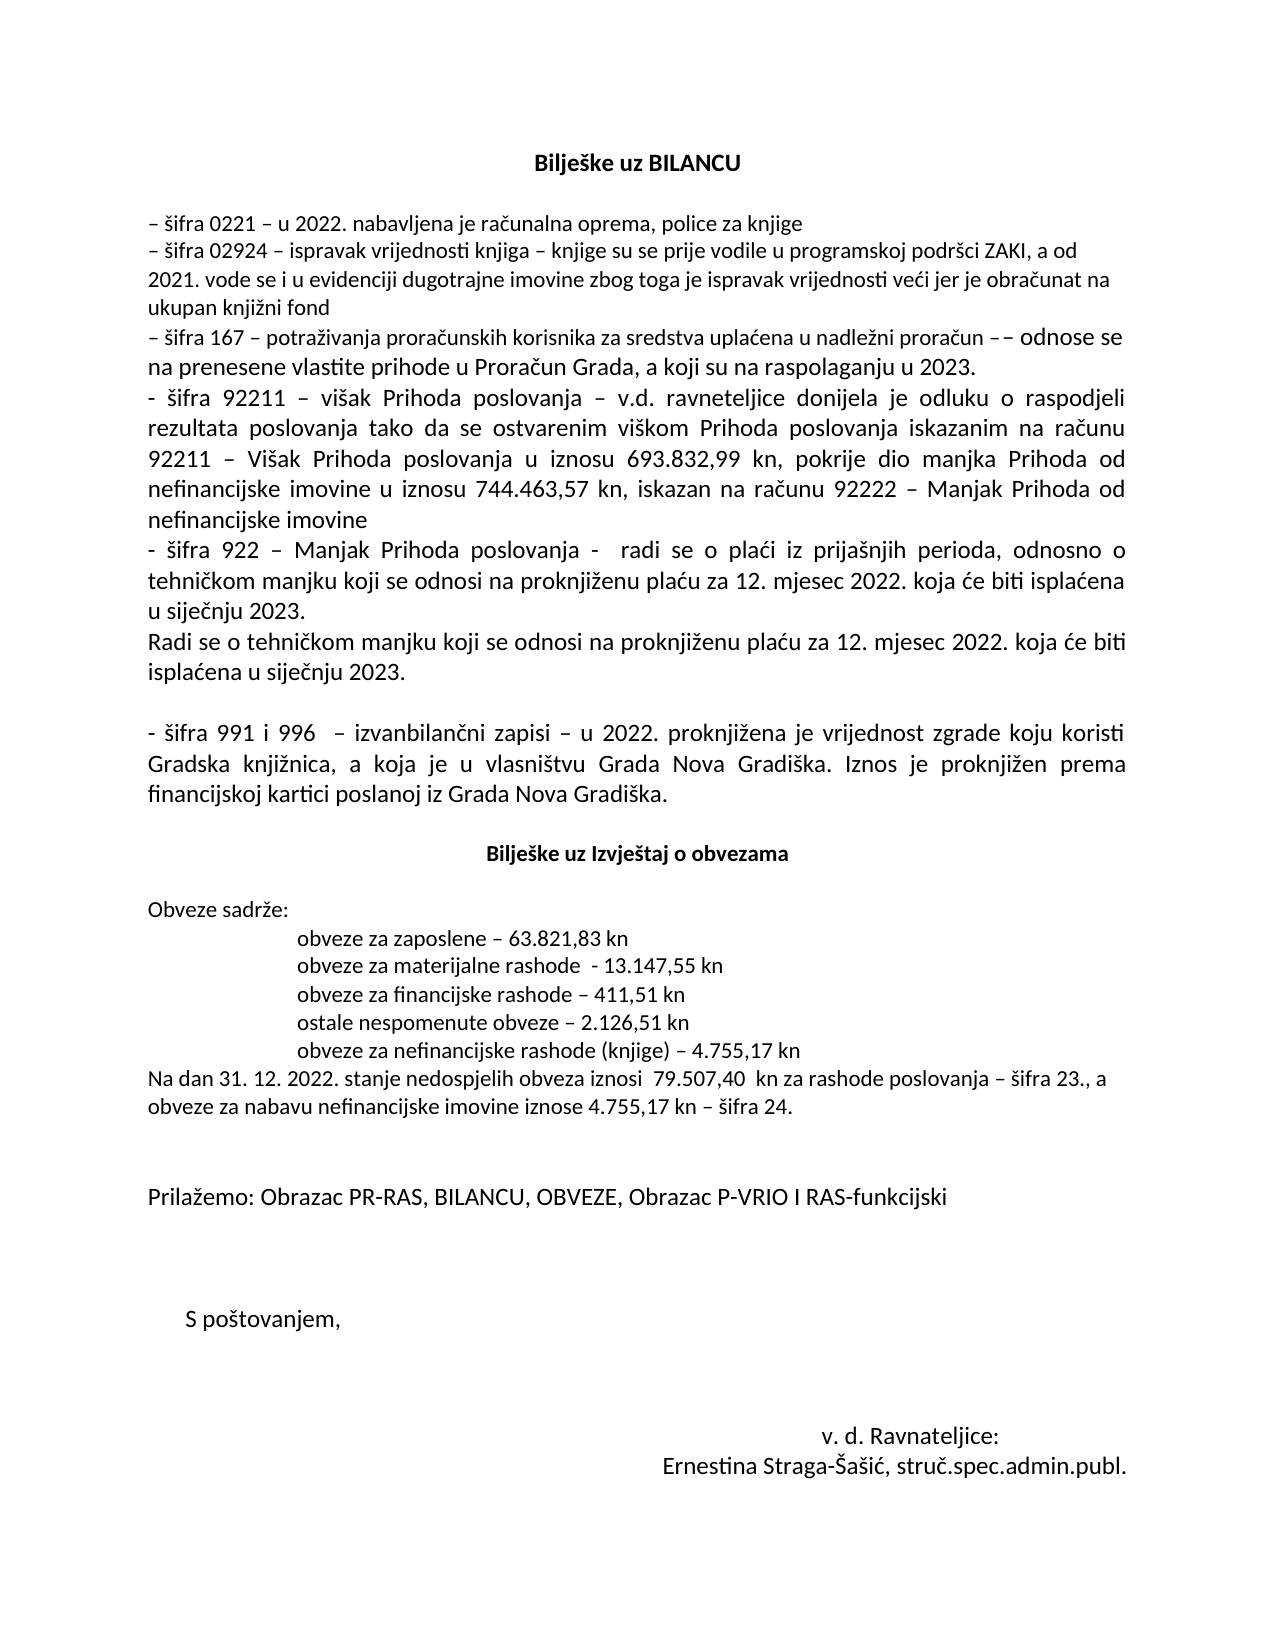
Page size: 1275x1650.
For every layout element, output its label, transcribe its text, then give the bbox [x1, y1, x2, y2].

text Ernestina Straga-Šašić, struč.spec.admin.publ. [185, 1451, 1127, 1481]
text Obveze sadrže: [148, 896, 1127, 924]
text obveze za materijalne rashode - 13.147,55 kn [148, 952, 1127, 980]
text – šifra 02924 – ispravak vrijednosti knjiga – knjige su se prije vodile u programskoj podršci ZAKI, a od 2021. vode se i u evidenciji dugotrajne imovine zbog toga je ispravak vrijednosti veći jer je obračunat na ukupan knjižni fond [148, 237, 1127, 321]
text Bilješke uz BILANCU [148, 148, 1127, 178]
text Na dan 31. 12. 2022. stanje nedospjelih obveza iznosi 79.507,40 kn za rashode poslovanja – šifra 23., a obveze za nabavu nefinancijske imovine iznose 4.755,17 kn – šifra 24. [148, 1064, 1127, 1120]
text Prilažemo: Obrazac PR-RAS, BILANCU, OBVEZE, Obrazac P-VRIO I RAS-funkcijski [148, 1181, 1127, 1211]
text S poštovanjem, [185, 1303, 1127, 1333]
text - šifra 991 i 996 – izvanbilančni zapisi – u 2022. proknjižena je vrijednost zgrade koju koristi Gradska knjižnica, a koja je u vlasništvu Grada Nova Gradiška. Iznos je proknjižen prema financijskoj kartici poslanoj iz Grada Nova Gradiška. [148, 717, 1127, 809]
text obveze za financijske rashode – 411,51 kn [148, 980, 1127, 1008]
text Bilješke uz Izvještaj o obvezama [148, 839, 1127, 868]
text ostale nespomenute obveze – 2.126,51 kn [148, 1008, 1127, 1036]
text – šifra 0221 – u 2022. nabavljena je računalna oprema, police za knjige [148, 209, 1127, 237]
text obveze za nefinancijske rashode (knjige) – 4.755,17 kn [148, 1036, 1127, 1064]
text - šifra 922 – Manjak Prihoda poslovanja - radi se o plaći iz prijašnjih perioda, odnosno o tehničkom manjku koji se odnosi na proknjiženu plaću za 12. mjesec 2022. koja će biti isplaćena u siječnju 2023. [148, 534, 1127, 626]
text Radi se o tehničkom manjku koji se odnosi na proknjiženu plaću za 12. mjesec 2022. koja će biti isplaćena u siječnju 2023. [148, 626, 1127, 687]
text v. d. Ravnateljice: [185, 1420, 1127, 1451]
text – šifra 167 – potraživanja proračunskih korisnika za sredstva uplaćena u nadležni proračun –– odnose se na prenesene vlastite prihode u Proračun Grada, a koji su na raspolaganju u 2023. [148, 321, 1127, 382]
text - šifra 92211 – višak Prihoda poslovanja – v.d. ravneteljice donijela je odluku o raspodjeli rezultata poslovanja tako da se ostvarenim viškom Prihoda poslovanja iskazanim na računu 92211 – Višak Prihoda poslovanja u iznosu 693.832,99 kn, pokrije dio manjka Prihoda od nefinancijske imovine u iznosu 744.463,57 kn, iskazan na računu 92222 – Manjak Prihoda od nefinancijske imovine [148, 382, 1127, 534]
text obveze za zaposlene – 63.821,83 kn [148, 924, 1127, 952]
